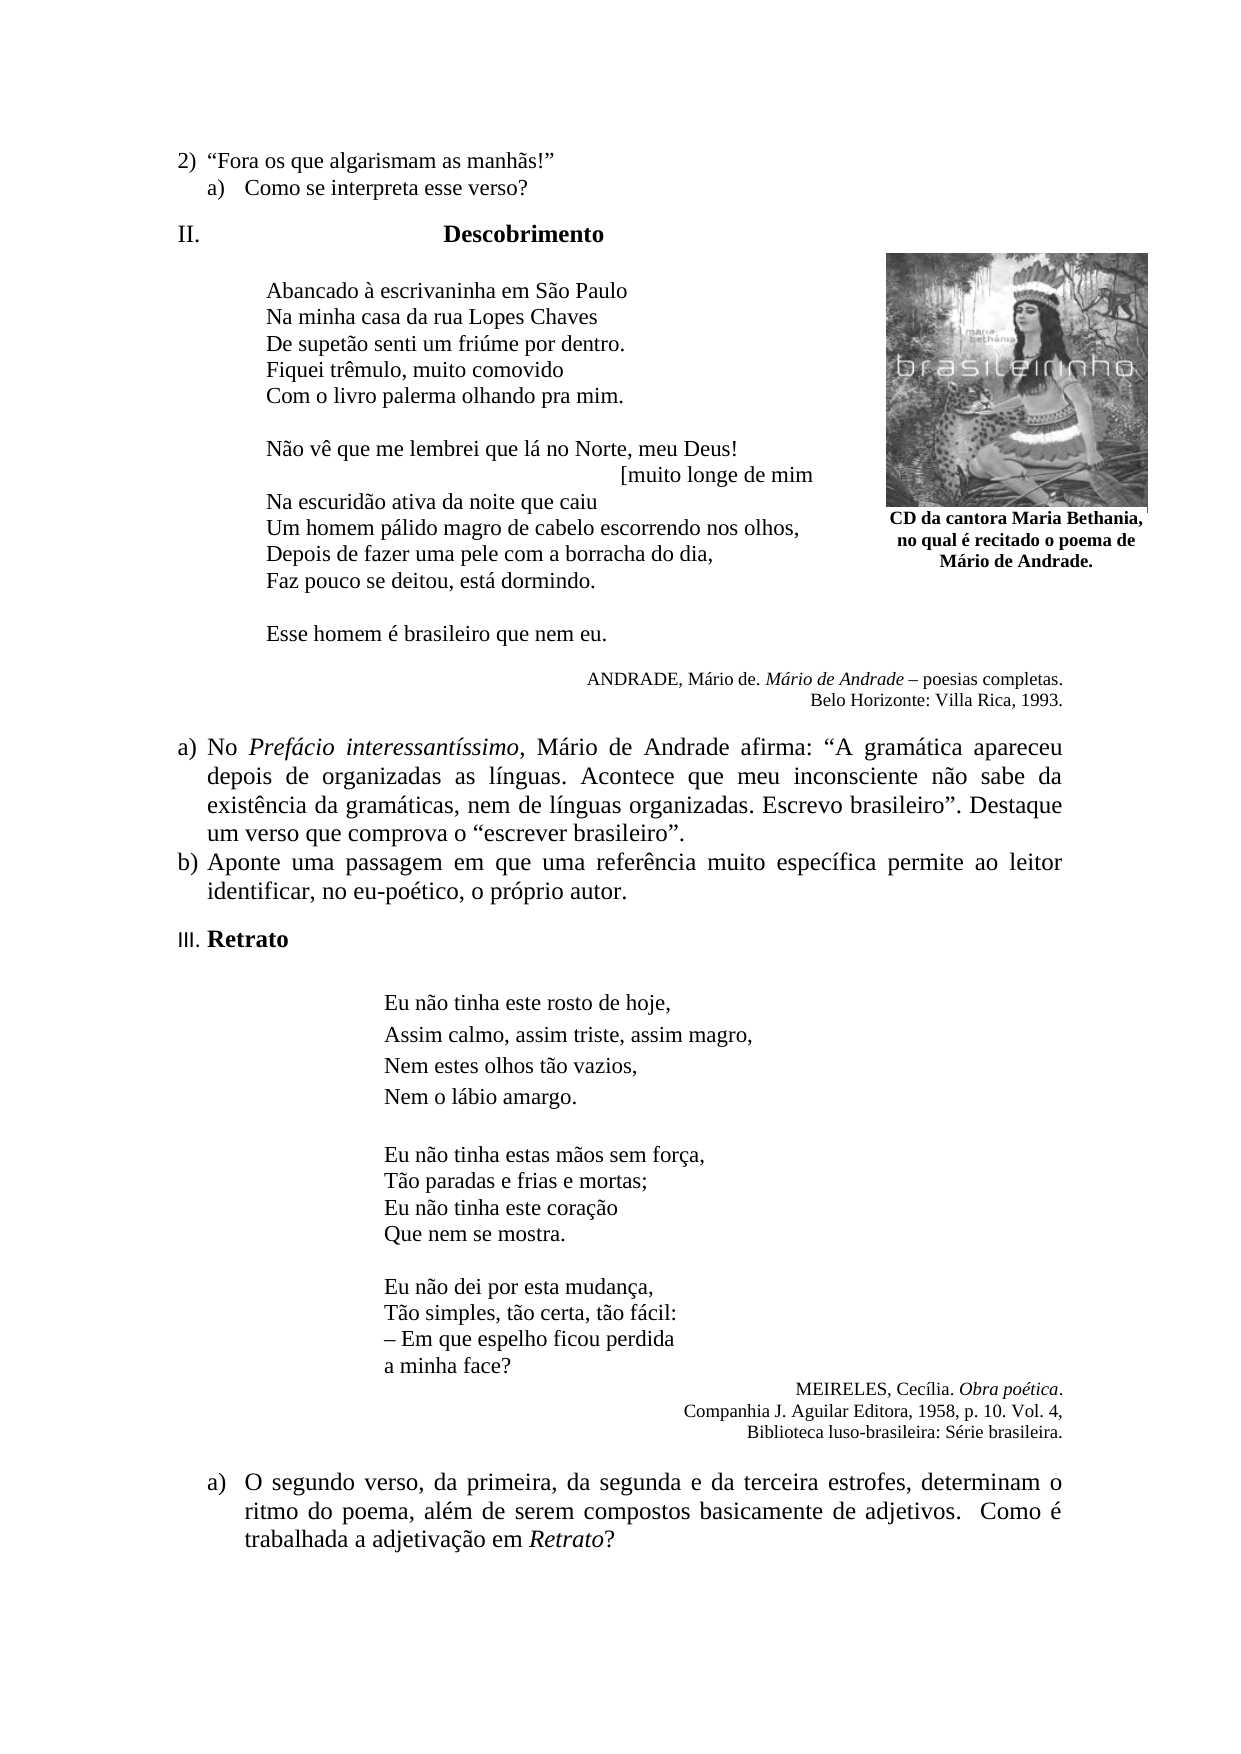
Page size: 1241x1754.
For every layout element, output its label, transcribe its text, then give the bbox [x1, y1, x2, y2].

text [muito longe de mim [266, 461, 886, 488]
text Eu não tinha estas mãos sem força, [384, 1141, 1063, 1167]
text Eu não tinha este rosto de hoje, [384, 984, 1063, 1016]
list O segundo verso, da primeira, da segunda e da terceira estrofes, determinam o ritmo do poema, além de serem compostos basicamente de adjetivos. Como é trabalhada a adjetivação em Retrato? [207, 1467, 1063, 1553]
list Belo Horizonte: Villa Rica, 1993. [207, 689, 1063, 711]
list No Prefácio interessantíssimo, Mário de Andrade afirma: “A gramática apareceu depois de organizadas as línguas. Acontece que meu inconsciente não sabe da existência da gramáticas, nem de línguas organizadas. Escrevo brasileiro”. Destaque um verso que comprova o “escrever brasileiro”. [177, 732, 1063, 847]
text a minha face? [384, 1352, 1063, 1378]
text De supetão senti um friúme por dentro. [266, 330, 886, 356]
list Aponte uma passagem em que uma referência muito específica permite ao leitor identificar, no eu-poético, o próprio autor. [177, 847, 1063, 905]
text Biblioteca luso-brasileira: Série brasileira. [289, 1421, 1063, 1443]
text Assim calmo, assim triste, assim magro, [384, 1016, 1063, 1047]
list Retrato [177, 924, 1063, 953]
text – Em que espelho ficou perdida [384, 1326, 1063, 1352]
text Abancado à escrivaninha em São Paulo [266, 277, 886, 303]
text Não vê que me lembrei que lá no Norte, meu Deus! [266, 435, 886, 461]
text Tão simples, tão certa, tão fácil: [384, 1299, 1063, 1326]
text Que nem se mostra. [384, 1220, 1063, 1246]
text Depois de fazer uma pele com a borracha do dia, [266, 541, 885, 567]
list ANDRADE, Mário de. Mário de Andrade – poesias completas. [207, 667, 1063, 689]
list “Fora os que algarismam as manhãs!” [177, 148, 1063, 174]
text Companhia J. Aguilar Editora, 1958, p. 10. Vol. 4, [289, 1400, 1063, 1421]
text Um homem pálido magro de cabelo escorrendo nos olhos, [266, 514, 885, 541]
text Nem o lábio amargo. [384, 1078, 1063, 1110]
text Fiquei trêmulo, muito comovido [266, 356, 886, 382]
text Na escuridão ativa da noite que caiu [266, 488, 886, 514]
list Como se interpreta esse verso? [207, 174, 1063, 200]
text Eu não tinha este coração [384, 1194, 1063, 1220]
text Com o livro palerma olhando pra mim. [266, 382, 886, 409]
text Tão paradas e frias e mortas; [384, 1167, 1063, 1194]
text Eu não dei por esta mudança, [384, 1273, 1063, 1299]
text Nem estes olhos tão vazios, [384, 1047, 1063, 1078]
text Faz pouco se deitou, está dormindo. [266, 567, 885, 593]
text MEIRELES, Cecília. Obra poética. [289, 1378, 1063, 1400]
text Esse homem é brasileiro que nem eu. [266, 619, 1063, 646]
text Na minha casa da rua Lopes Chaves [266, 303, 886, 330]
list Descobrimento [177, 219, 1063, 248]
